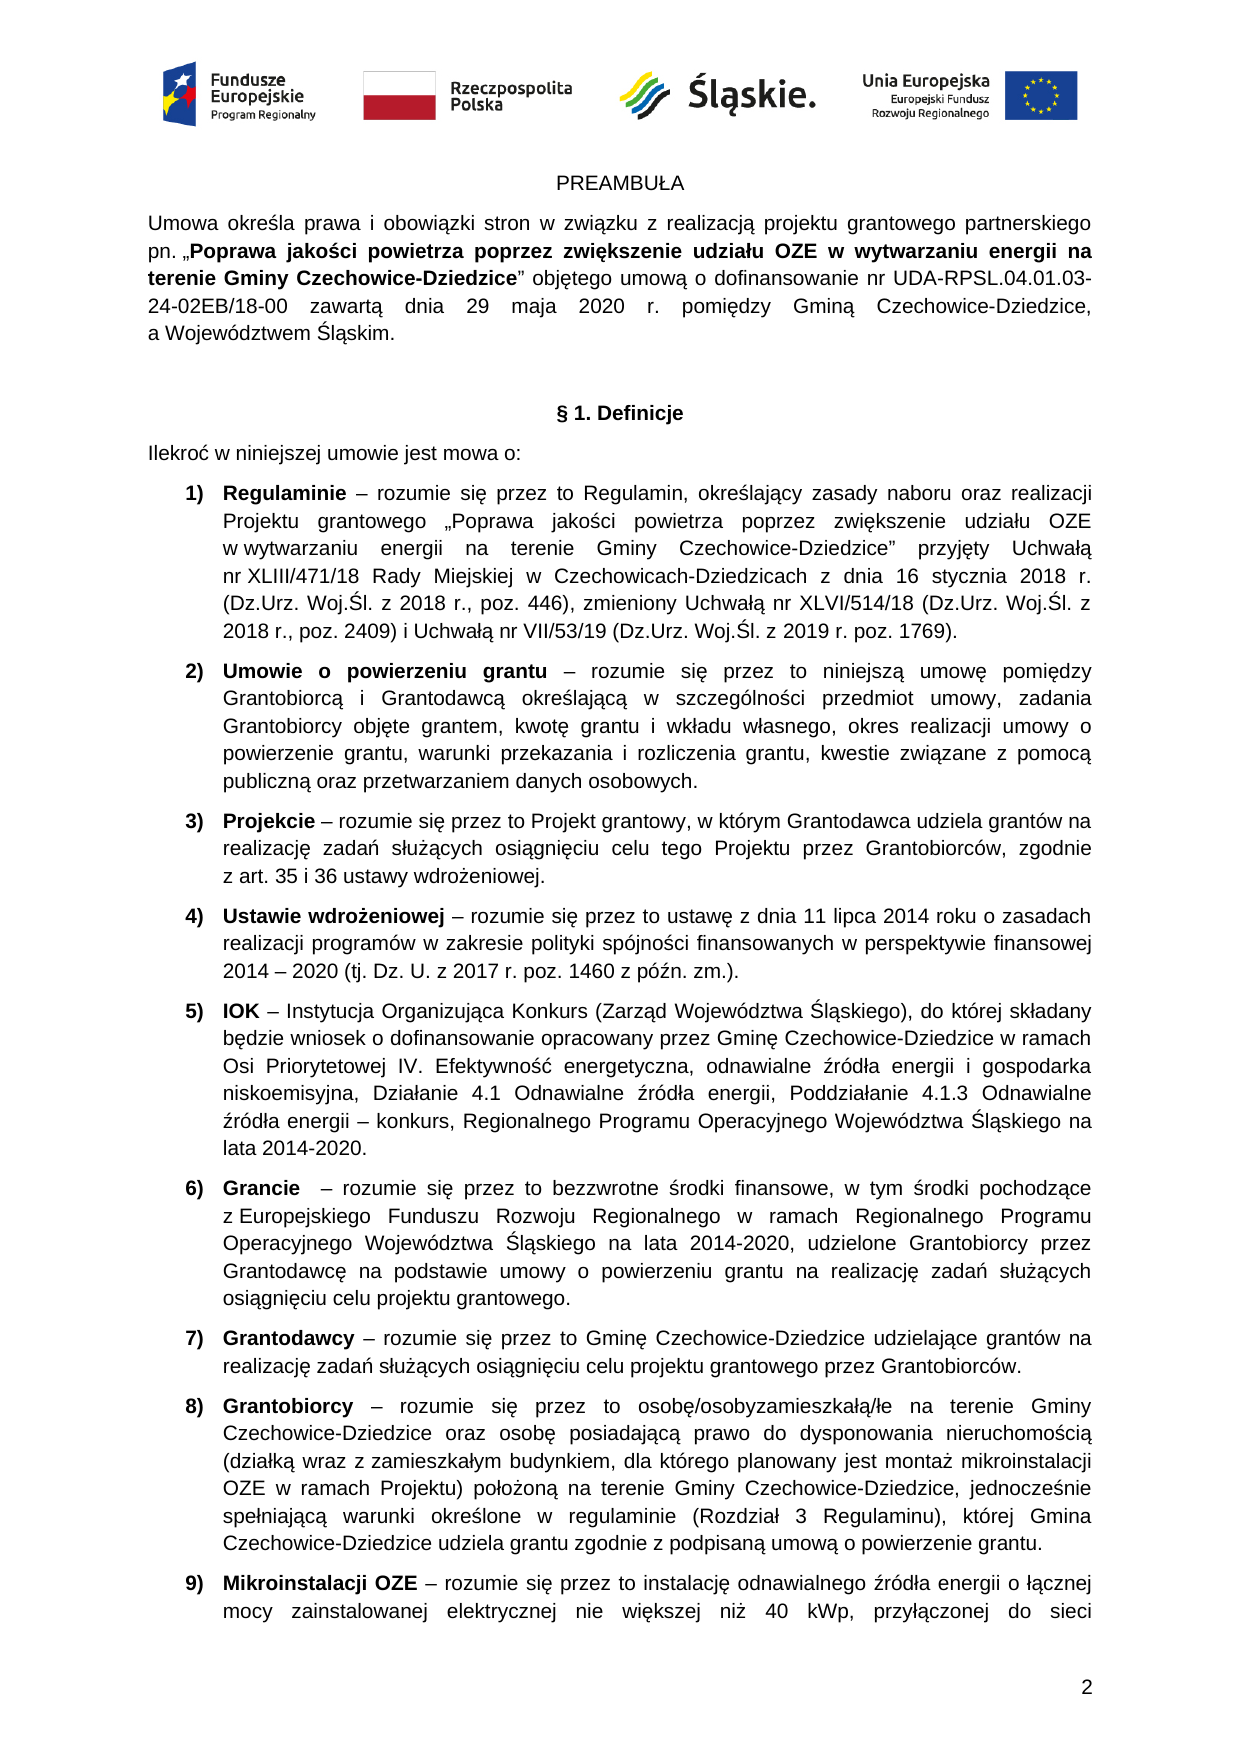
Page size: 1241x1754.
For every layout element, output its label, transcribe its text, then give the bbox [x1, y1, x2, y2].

text PREAMBUŁA [148, 171, 1093, 195]
list IOK – Instytucja Organizująca Konkurs (Zarząd Województwa Śląskiego), do której składany będzie wniosek o dofinansowanie opracowany przez Gminę Czechowice-Dziedzice w ramach Osi Priorytetowej IV. Efektywność energetyczna, odnawialne źródła energii i gospodarka niskoemisyjna, Działanie 4.1 Odnawialne źródła energii, Poddziałanie 4.1.3 Odnawialne źródła energii – konkurs, Regionalnego Programu Operacyjnego Województwa Śląskiego na lata 2014-2020. [185, 999, 1093, 1160]
text Ilekroć w niniejszej umowie jest mowa o: [148, 441, 1093, 465]
picture [147, 45, 1093, 141]
list Ustawie wdrożeniowej – rozumie się przez to ustawę z dnia 11 lipca 2014 roku o zasadach realizacji programów w zakresie polityki spójności finansowanych w perspektywie finansowej 2014 – 2020 (tj. Dz. U. z 2017 r. poz. 1460 z późn. zm.). [185, 904, 1093, 983]
list Regulaminie – rozumie się przez to Regulamin, określający zasady naboru oraz realizacji Projektu grantowego „Poprawa jakości powietrza poprzez zwiększenie udziału OZE w wytwarzaniu energii na terenie Gminy Czechowice-Dziedzice” przyjęty Uchwałą nr XLIII/471/18 Rady Miejskiej w Czechowicach-Dziedzicach z dnia 16 stycznia 2018 r. (Dz.Urz. Woj.Śl. z 2018 r., poz. 446), zmieniony Uchwałą nr XLVI/514/18 (Dz.Urz. Woj.Śl. z 2018 r., poz. 2409) i Uchwałą nr VII/53/19 (Dz.Urz. Woj.Śl. z 2019 r. poz. 1769). [185, 481, 1093, 643]
list Grancie – rozumie się przez to bezzwrotne środki finansowe, w tym środki pochodzące z Europejskiego Funduszu Rozwoju Regionalnego w ramach Regionalnego Programu Operacyjnego Województwa Śląskiego na lata 2014-2020, udzielone Grantobiorcy przez Grantodawcę na podstawie umowy o powierzeniu grantu na realizację zadań służących osiągnięciu celu projektu grantowego. [185, 1176, 1093, 1310]
list Projekcie – rozumie się przez to Projekt grantowy, w którym Grantodawca udziela grantów na realizację zadań służących osiągnięciu celu tego Projektu przez Grantobiorców, zgodnie z art. 35 i 36 ustawy wdrożeniowej. [185, 809, 1093, 888]
text Umowa określa prawa i obowiązki stron w związku z realizacją projektu grantowego partnerskiego pn. „Poprawa jakości powietrza poprzez zwiększenie udziału OZE w wytwarzaniu energii na terenie Gminy Czechowice-Dziedzice” objętego umową o dofinansowanie nr UDA-RPSL.04.01.03-24-02EB/18-00 zawartą dnia 29 maja 2020 r. pomiędzy Gminą Czechowice-Dziedzice, a Województwem Śląskim. [148, 211, 1093, 345]
text § 1. Definicje [148, 401, 1093, 425]
list Grantobiorcy – rozumie się przez to osobę/osobyzamieszkałą/łe na terenie Gminy Czechowice-Dziedzice oraz osobę posiadającą prawo do dysponowania nieruchomością (działką wraz z zamieszkałym budynkiem, dla którego planowany jest montaż mikroinstalacji OZE w ramach Projektu) położoną na terenie Gminy Czechowice-Dziedzice, jednocześnie spełniającą warunki określone w regulaminie (Rozdział 3 Regulaminu), której Gmina Czechowice-Dziedzice udziela grantu zgodnie z podpisaną umową o powierzenie grantu. [185, 1394, 1093, 1555]
list Umowie o powierzeniu grantu – rozumie się przez to niniejszą umowę pomiędzy Grantobiorcą i Grantodawcą określającą w szczególności przedmiot umowy, zadania Grantobiorcy objęte grantem, kwotę grantu i wkładu własnego, okres realizacji umowy o powierzenie grantu, warunki przekazania i rozliczenia grantu, kwestie związane z pomocą publiczną oraz przetwarzaniem danych osobowych. [185, 659, 1093, 793]
list Grantodawcy – rozumie się przez to Gminę Czechowice-Dziedzice udzielające grantów na realizację zadań służących osiągnięciu celu projektu grantowego przez Grantobiorców. [185, 1326, 1093, 1378]
